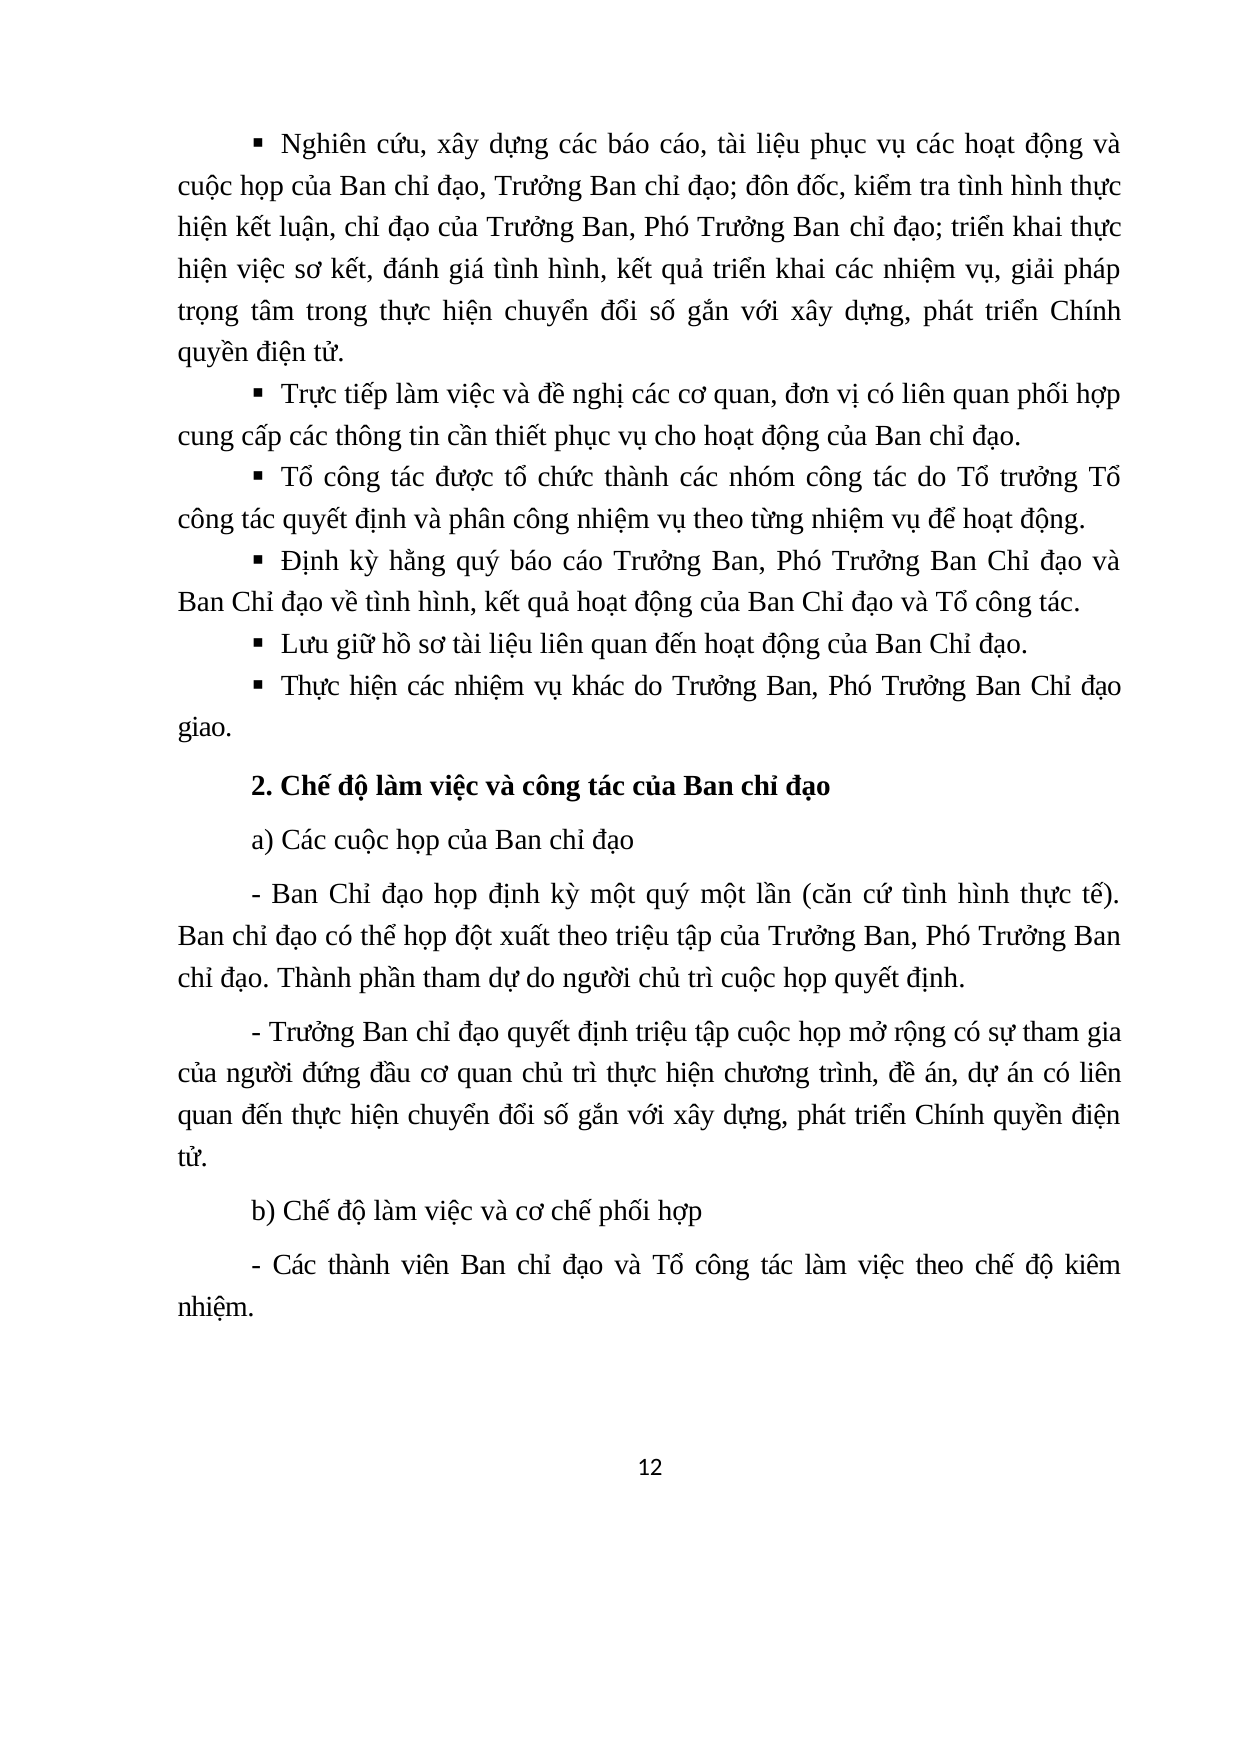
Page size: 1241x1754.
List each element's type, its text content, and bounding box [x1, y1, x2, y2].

text b) Chế độ làm việc và cơ chế phối hợp [177, 1185, 1122, 1227]
text - Trưởng Ban chỉ đạo quyết định triệu tập cuộc họp mở rộng có sự tham gia của người đứng đầu cơ quan chủ trì thực hiện chương trình, đề án, dự án có liên quan đến thực hiện chuyển đổi số gắn với xây dựng, phát triển Chính quyền điện tử. [177, 1006, 1122, 1172]
list Định kỳ hằng quý báo cáo Trưởng Ban, Phó Trưởng Ban Chỉ đạo và Ban Chỉ đạo về tình hình, kết quả hoạt động của Ban Chỉ đạo và Tổ công tác. [177, 535, 1122, 618]
text - Các thành viên Ban chỉ đạo và Tổ công tác làm việc theo chế độ kiêm nhiệm. [177, 1239, 1122, 1322]
list Trực tiếp làm việc và đề nghị các cơ quan, đơn vị có liên quan phối hợp cung cấp các thông tin cần thiết phục vụ cho hoạt động của Ban chỉ đạo. [177, 368, 1122, 451]
list Lưu giữ hồ sơ tài liệu liên quan đến hoạt động của Ban Chỉ đạo. [177, 618, 1122, 660]
text 2. Chế độ làm việc và công tác của Ban chỉ đạo [177, 768, 1122, 802]
list Nghiên cứu, xây dựng các báo cáo, tài liệu phục vụ các hoạt động và cuộc họp của Ban chỉ đạo, Trưởng Ban chỉ đạo; đôn đốc, kiểm tra tình hình thực hiện kết luận, chỉ đạo của Trưởng Ban, Phó Trưởng Ban chỉ đạo; triển khai thực hiện việc sơ kết, đánh giá tình hình, kết quả triển khai các nhiệm vụ, giải pháp trọng tâm trong thực hiện chuyển đổi số gắn với xây dựng, phát triển Chính quyền điện tử. [177, 118, 1122, 368]
text - Ban Chỉ đạo họp định kỳ một quý một lần (căn cứ tình hình thực tế). Ban chỉ đạo có thể họp đột xuất theo triệu tập của Trưởng Ban, Phó Trưởng Ban chỉ đạo. Thành phần tham dự do người chủ trì cuộc họp quyết định. [177, 868, 1122, 993]
text a) Các cuộc họp của Ban chỉ đạo [177, 814, 1122, 856]
list Thực hiện các nhiệm vụ khác do Trưởng Ban, Phó Trưởng Ban Chỉ đạo giao. [177, 660, 1122, 743]
list Tổ công tác được tổ chức thành các nhóm công tác do Tổ trưởng Tổ công tác quyết định và phân công nhiệm vụ theo từng nhiệm vụ để hoạt động. [177, 451, 1122, 535]
